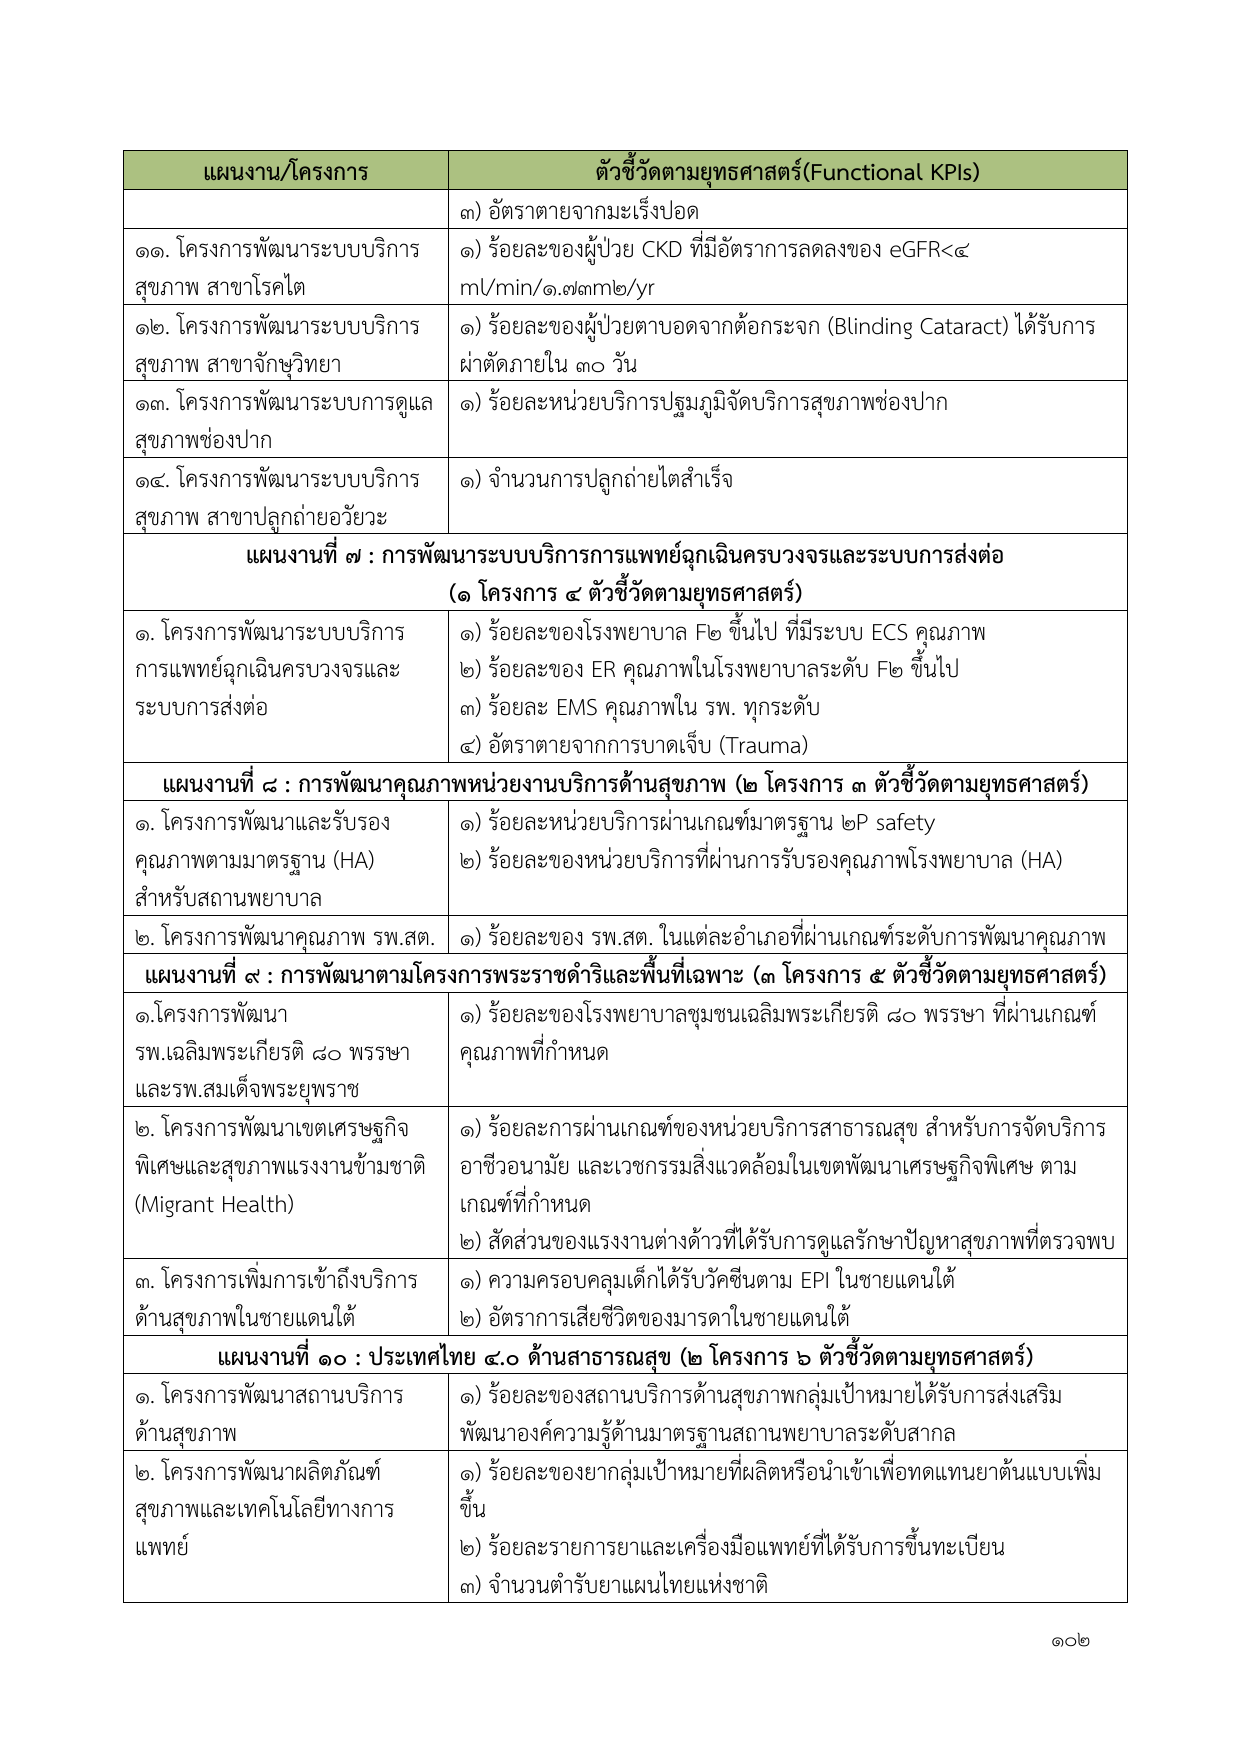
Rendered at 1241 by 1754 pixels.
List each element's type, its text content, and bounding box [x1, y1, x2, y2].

table_cell 1. โครงการพัฒนาระบบบริการการแพทย์ฉุกเฉินครบวงจรและระบบการส่งต่อ [124, 611, 448, 762]
table_cell 1) ร้อยละของ รพ.สต. ในแต่ละอำเภอที่ผ่านเกณฑ์ระดับการพัฒนาคุณภาพ [449, 916, 1127, 953]
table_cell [449, 190, 1127, 227]
table_cell แผนงานที่ 9 : การพัฒนาตามโครงการพระราชดำริและพื้นที่เฉพาะ (3 โครงการ 5 ตัวชี้วัดตามยุทธศาสตร์) [124, 954, 1127, 992]
table_cell 1) ร้อยละหน่วยบริการปฐมภูมิจัดบริการสุขภาพช่องปาก [449, 381, 1127, 457]
table_cell 1) ร้อยละของผู้ป่วย CKD ที่มีอัตราการลดลงของ eGFR<4 ml/min/1.73m2/yr [449, 229, 1127, 304]
table_cell 1. โครงการพัฒนาสถานบริการด้านสุขภาพ [124, 1374, 448, 1450]
table_header แผนงาน/โครงการ [124, 151, 448, 189]
table_cell 1) ร้อยละของโรงพยาบาลชุมชนเฉลิมพระเกียรติ 80 พรรษา ที่ผ่านเกณฑ์คุณภาพที่กำหนด [449, 993, 1127, 1106]
table_cell 1) ร้อยละของโรงพยาบาล F2 ขึ้นไป ที่มีระบบ ECS คุณภาพ 2) ร้อยละของ ER คุณภาพในโรงพยาบาลระดับ F2 ขึ้นไป 3) ร้อยละ EMS คุณภาพใน รพ. ทุกระดับ 4) อัตราตายจากการบาดเจ็บ (Trauma) [449, 611, 1127, 762]
table_cell 1) ความครอบคลุมเด็กได้รับวัคซีนตาม EPI ในชายแดนใต้ 2) อัตราการเสียชีวิตของมารดาในชายแดนใต้ [449, 1259, 1127, 1334]
table_cell 2. โครงการพัฒนาคุณภาพ รพ.สต. [124, 916, 448, 953]
table_cell 1) ร้อยละของผู้ป่วยตาบอดจากต้อกระจก (Blinding Cataract) ได้รับการผ่าตัดภายใน 30 วัน [449, 305, 1127, 380]
table_cell 13. โครงการพัฒนาระบบการดูแลสุขภาพช่องปาก [124, 381, 448, 457]
table_header ตัวชี้วัดตามยุทธศาสตร์(Functional KPIs) [449, 151, 1127, 189]
table_cell 12. โครงการพัฒนาระบบบริการสุขภาพ สาขาจักษุวิทยา [124, 305, 448, 380]
table_cell 1) ร้อยละการผ่านเกณฑ์ของหน่วยบริการสาธารณสุข สำหรับการจัดบริการอาชีวอนามัย และเวชกรรมสิ่งแวดล้อมในเขตพัฒนาเศรษฐกิจพิเศษ ตามเกณฑ์ที่กำหนด 2) สัดส่วนของแรงงานต่างด้าวที่ได้รับการดูแลรักษาปัญหาสุขภาพที่ตรวจพบ [449, 1107, 1127, 1258]
table_cell แผนงานที่ 10 : ประเทศไทย 4.0 ด้านสาธารณสุข (2 โครงการ 6 ตัวชี้วัดตามยุทธศาสตร์) [124, 1336, 1127, 1373]
table_cell 3. โครงการเพิ่มการเข้าถึงบริการด้านสุขภาพในชายแดนใต้ [124, 1259, 448, 1334]
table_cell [449, 1451, 1127, 1602]
table_cell 14. โครงการพัฒนาระบบบริการสุขภาพ สาขาปลูกถ่ายอวัยวะ [124, 458, 448, 533]
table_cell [124, 190, 448, 227]
table_cell 1) ร้อยละของสถานบริการด้านสุขภาพกลุ่มเป้าหมายได้รับการส่งเสริมพัฒนาองค์ความรู้ด้านมาตรฐานสถานพยาบาลระดับสากล [449, 1374, 1127, 1450]
table_cell แผนงานที่ 7 : การพัฒนาระบบบริการการแพทย์ฉุกเฉินครบวงจรและระบบการส่งต่อ (1 โครงการ 4 ตัวชี้วัดตามยุทธศาสตร์) [124, 534, 1127, 610]
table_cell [124, 1451, 448, 1602]
table_cell 2. โครงการพัฒนาเขตเศรษฐกิจพิเศษและสุขภาพแรงงานข้ามชาติ (Migrant Health) [124, 1107, 448, 1258]
table_cell แผนงานที่ 8 : การพัฒนาคุณภาพหน่วยงานบริการด้านสุขภาพ (2 โครงการ 3 ตัวชี้วัดตามยุทธศาสตร์) [124, 763, 1127, 800]
table_cell 1.โครงการพัฒนา รพ.เฉลิมพระเกียรติ 80 พรรษา และรพ.สมเด็จพระยุพราช [124, 993, 448, 1106]
table_cell 1. โครงการพัฒนาและรับรองคุณภาพตามมาตรฐาน (HA) สำหรับสถานพยาบาล [124, 801, 448, 914]
table_cell 1) จำนวนการปลูกถ่ายไตสำเร็จ [449, 458, 1127, 533]
table_cell 1) ร้อยละหน่วยบริการผ่านเกณฑ์มาตรฐาน 2P safety 2) ร้อยละของหน่วยบริการที่ผ่านการรับรองคุณภาพโรงพยาบาล (HA) [449, 801, 1127, 914]
table_cell 11. โครงการพัฒนาระบบบริการสุขภาพ สาขาโรคไต [124, 229, 448, 304]
